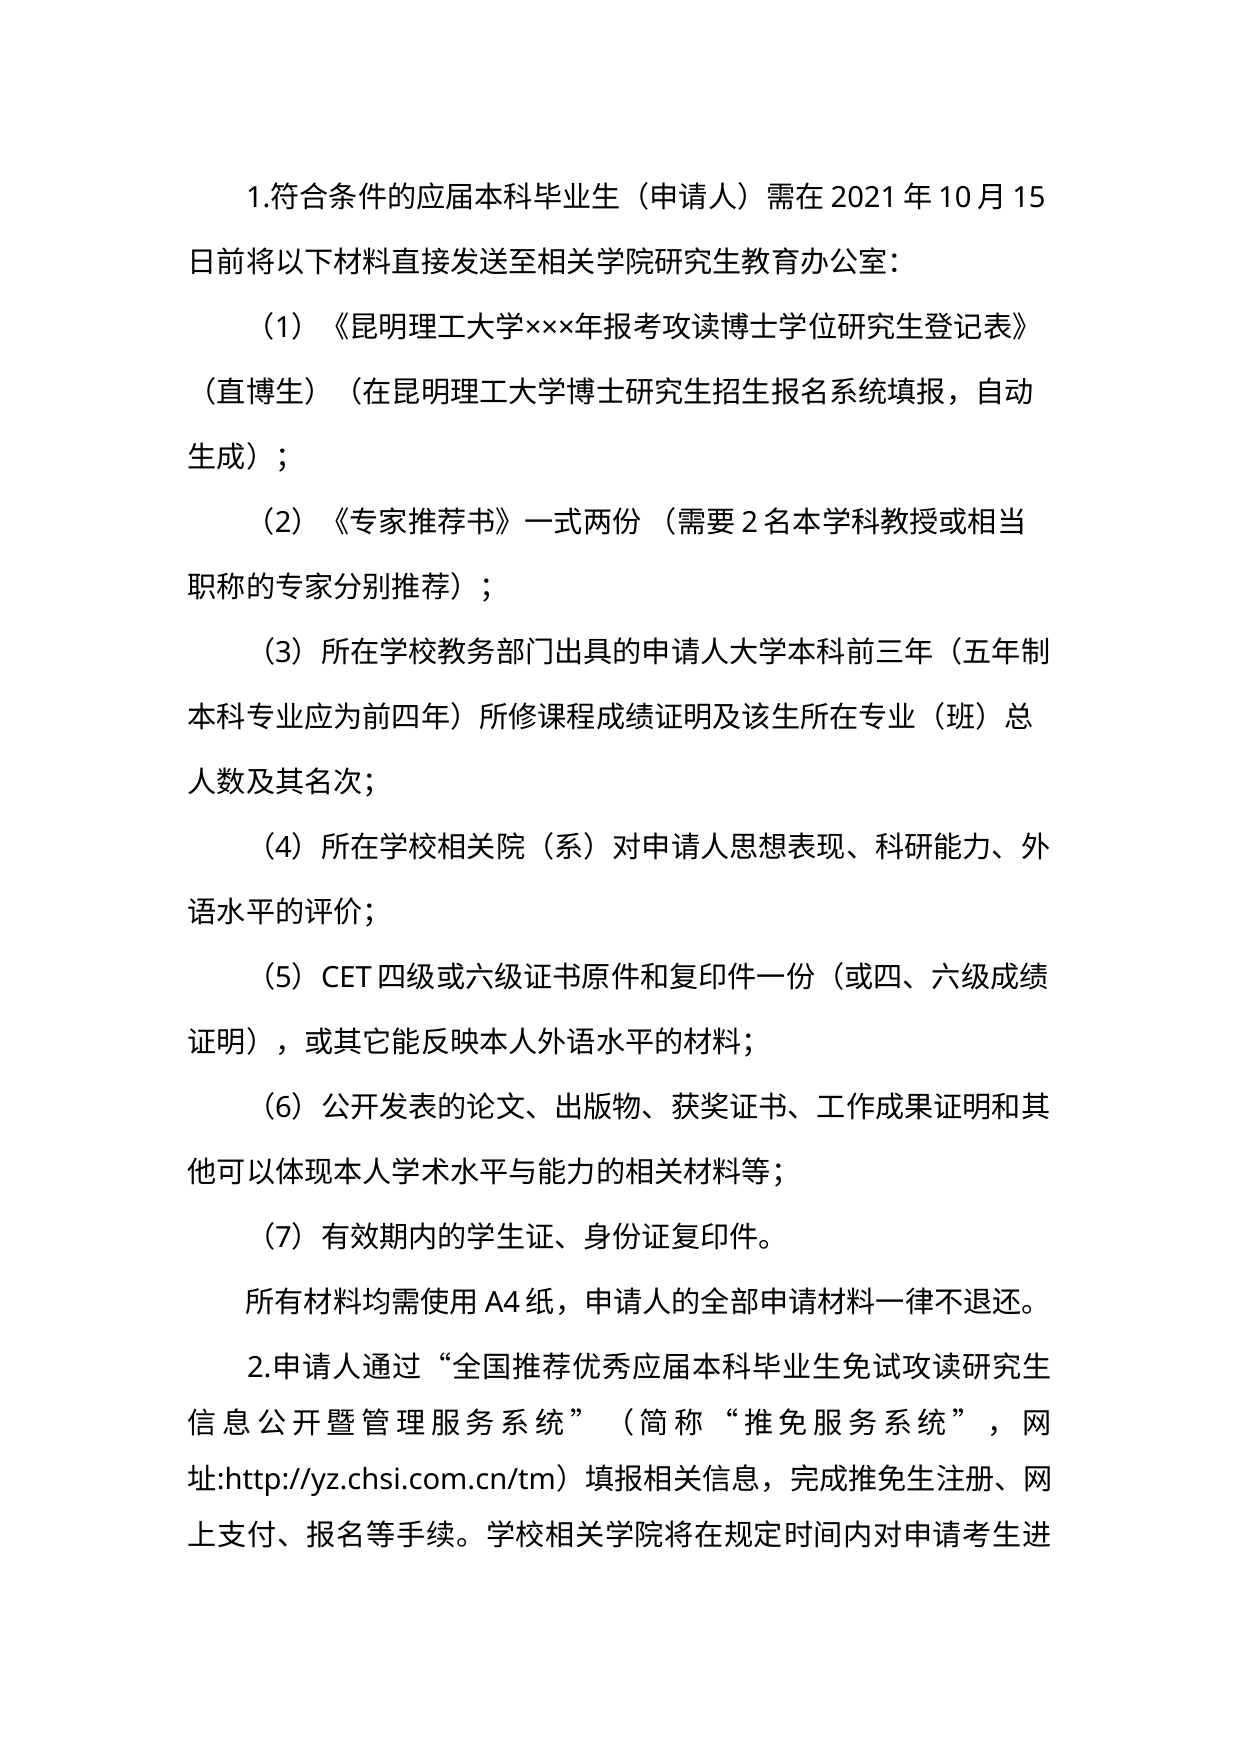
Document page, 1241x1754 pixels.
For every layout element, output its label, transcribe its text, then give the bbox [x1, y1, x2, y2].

text （5）CET四级或六级证书原件和复印件一份（或四、六级成绩证明），或其它能反映本人外语水平的材料； [187, 942, 1053, 1072]
text （1）《昆明理工大学×××年报考攻读博士学位研究生登记表》（直博生）（在昆明理工大学博士研究生招生报名系统填报，自动生成）； [187, 292, 1053, 487]
text 所有材料均需使用A4纸，申请人的全部申请材料一律不退还。 [187, 1267, 1053, 1332]
text 1.符合条件的应届本科毕业生（申请人）需在2021年10月15日前将以下材料直接发送至相关学院研究生教育办公室： [187, 162, 1053, 292]
text （3）所在学校教务部门出具的申请人大学本科前三年（五年制本科专业应为前四年）所修课程成绩证明及该生所在专业（班）总人数及其名次； [187, 617, 1053, 812]
text （7）有效期内的学生证、身份证复印件。 [187, 1202, 1053, 1267]
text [187, 1332, 1053, 1557]
text （4）所在学校相关院（系）对申请人思想表现、科研能力、外语水平的评价； [187, 812, 1053, 942]
text （6）公开发表的论文、出版物、获奖证书、工作成果证明和其他可以体现本人学术水平与能力的相关材料等； [187, 1072, 1053, 1202]
text （2）《专家推荐书》一式两份 （需要2名本学科教授或相当职称的专家分别推荐）； [187, 487, 1053, 617]
